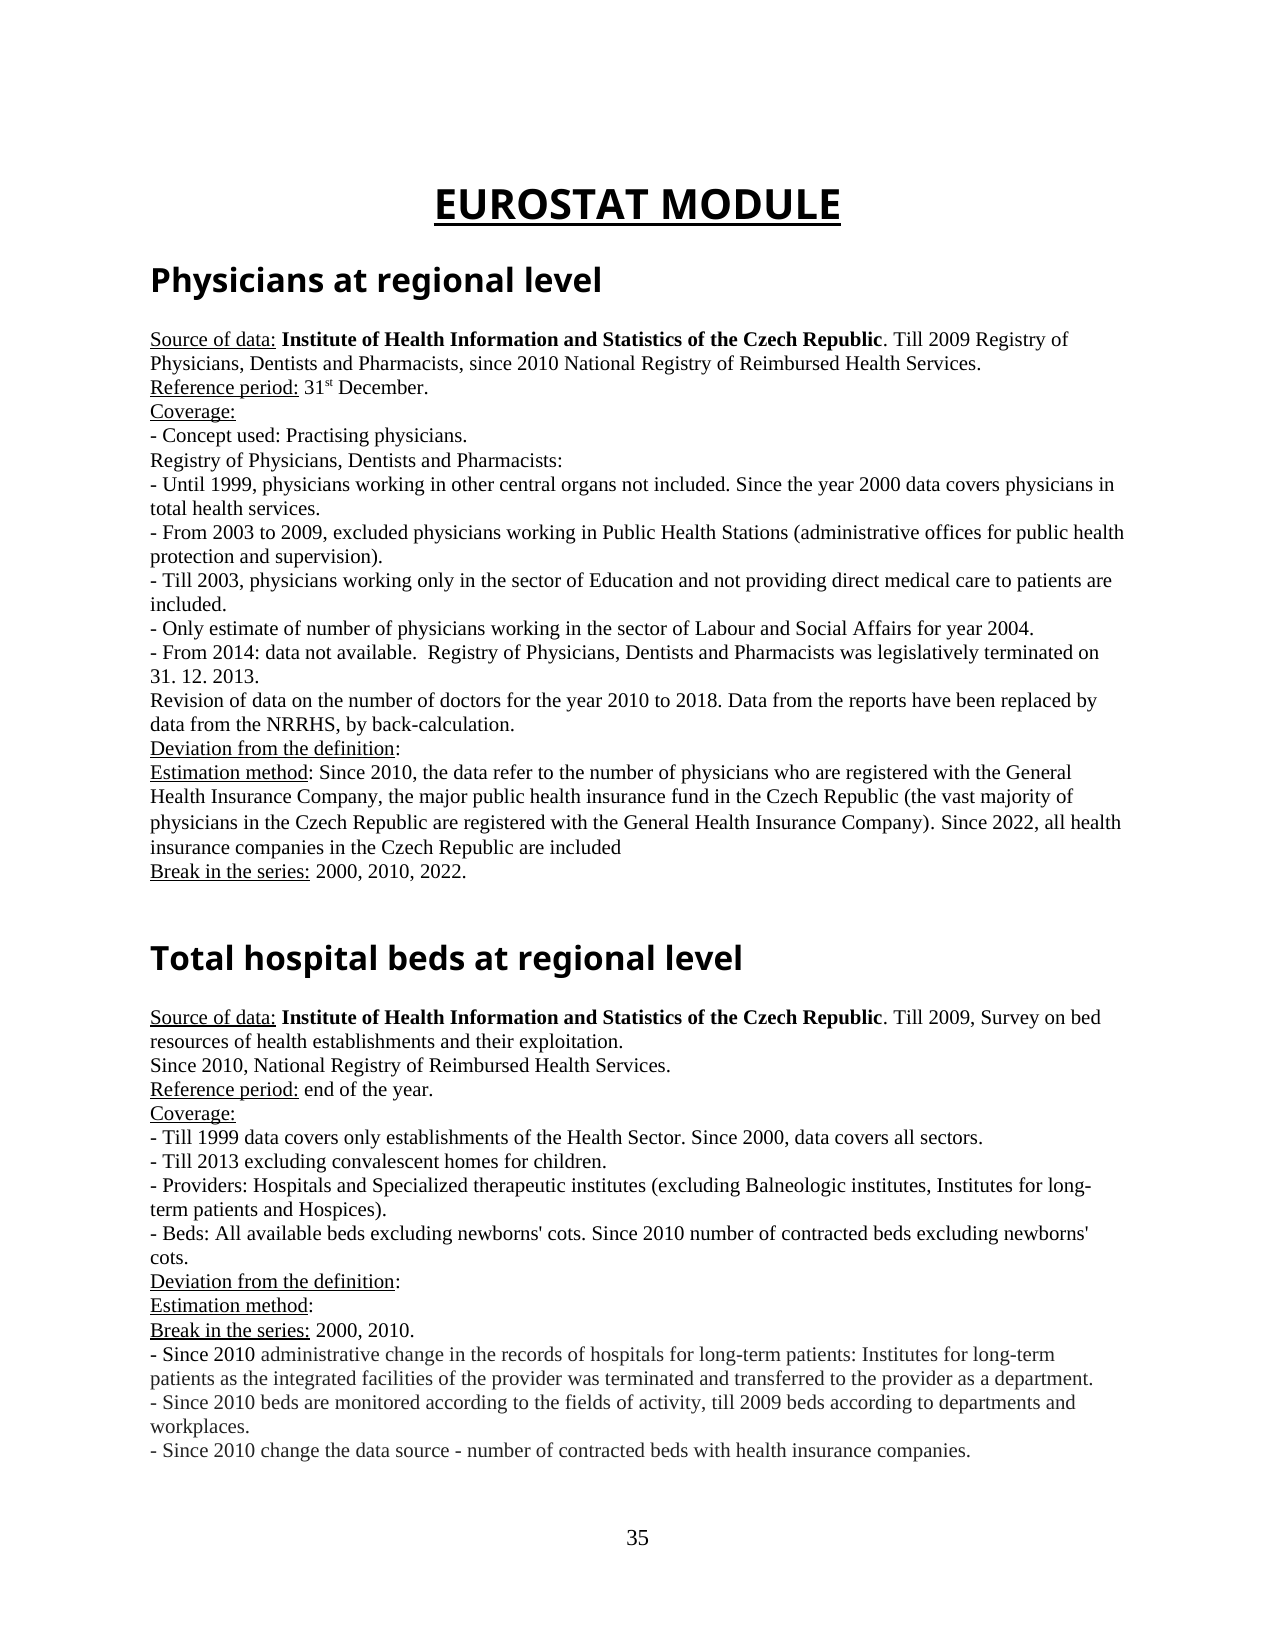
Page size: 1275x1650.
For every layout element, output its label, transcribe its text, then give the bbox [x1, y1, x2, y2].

text - Since 2010 change the data source - number of contracted beds with health insurance companies. [150, 1438, 1125, 1462]
text - Providers: Hospitals and Specialized therapeutic institutes (excluding Balneologic institutes, Institutes for long-term patients and Hospices). [150, 1173, 1125, 1221]
text Deviation from the definition: [150, 1269, 1125, 1293]
text Break in the series: 2000, 2010. [150, 1317, 1125, 1342]
text - Till 1999 data covers only establishments of the Health Sector. Since 2000, data covers all sectors. [150, 1125, 1125, 1149]
subtitle Physicians at regional level [150, 257, 1125, 302]
text Reference period: end of the year. [150, 1077, 1125, 1101]
text - Till 2013 excluding convalescent homes for children. [150, 1149, 1125, 1173]
text Break in the series: 2000, 2010, 2022. [150, 859, 1125, 883]
text - Till 2003, physicians working only in the sector of Education and not providing direct medical care to patients are included. [150, 568, 1125, 616]
text Registry of Physicians, Dentists and Pharmacists: [150, 447, 1125, 472]
text Deviation from the definition: [150, 736, 1125, 760]
text Revision of data on the number of doctors for the year 2010 to 2018. Data from the reports have been replaced by data from the NRRHS, by back-calculation. [150, 688, 1125, 736]
text Source of data: Institute of Health Information and Statistics of the Czech Republic. Till 2009 Registry of Physicians, Dentists and Pharmacists, since 2010 National Registry of Reimbursed Health Services. [150, 327, 1125, 375]
text Coverage: [150, 399, 1125, 423]
text Estimation method: [150, 1293, 1125, 1317]
text - Only estimate of number of physicians working in the sector of Labour and Social Affairs for year 2004. [150, 616, 1125, 640]
text - Since 2010 beds are monitored according to the fields of activity, till 2009 beds according to departments and workplaces. [150, 1390, 1125, 1438]
text Estimation method: Since 2010, the data refer to the number of physicians who are registered with the General Health Insurance Company, the major public health insurance fund in the Czech Republic (the vast majority of physicians in the Czech Republic are registered with the General Health Insurance Company). Since 2022, all health insurance companies in the Czech Republic are included [150, 760, 1125, 859]
text Reference period: 31st December. [150, 375, 1125, 399]
text - Until 1999, physicians working in other central organs not included. Since the year 2000 data covers physicians in total health services. [150, 472, 1125, 520]
subtitle Total hospital beds at regional level [150, 934, 1125, 980]
text - Concept used: Practising physicians. [150, 423, 1125, 447]
text Since 2010, National Registry of Reimbursed Health Services. [150, 1053, 1125, 1077]
text - From 2014: data not available. Registry of Physicians, Dentists and Pharmacists was legislatively terminated on 31. 12. 2013. [150, 640, 1125, 688]
text Source of data: of and Statistics of the . Till 2009, Survey on bed resources of health establishments and their exploitation. [150, 1005, 1125, 1053]
text - Beds: All available beds excluding newborns' cots. Since 2010 number of contracted beds excluding newborns' cots. [150, 1221, 1125, 1269]
text - From 2003 to 2009, excluded physicians working in Public Health Stations (administrative offices for public health protection and supervision). [150, 520, 1125, 568]
text - Since 2010 administrative change in the records of hospitals for long-term patients: Institutes for long-term patients as the integrated facilities of the provider was terminated and transferred to the provider as a department. [150, 1342, 1125, 1390]
subtitle Eurostat module [150, 175, 1125, 232]
text Coverage: [150, 1101, 1125, 1125]
